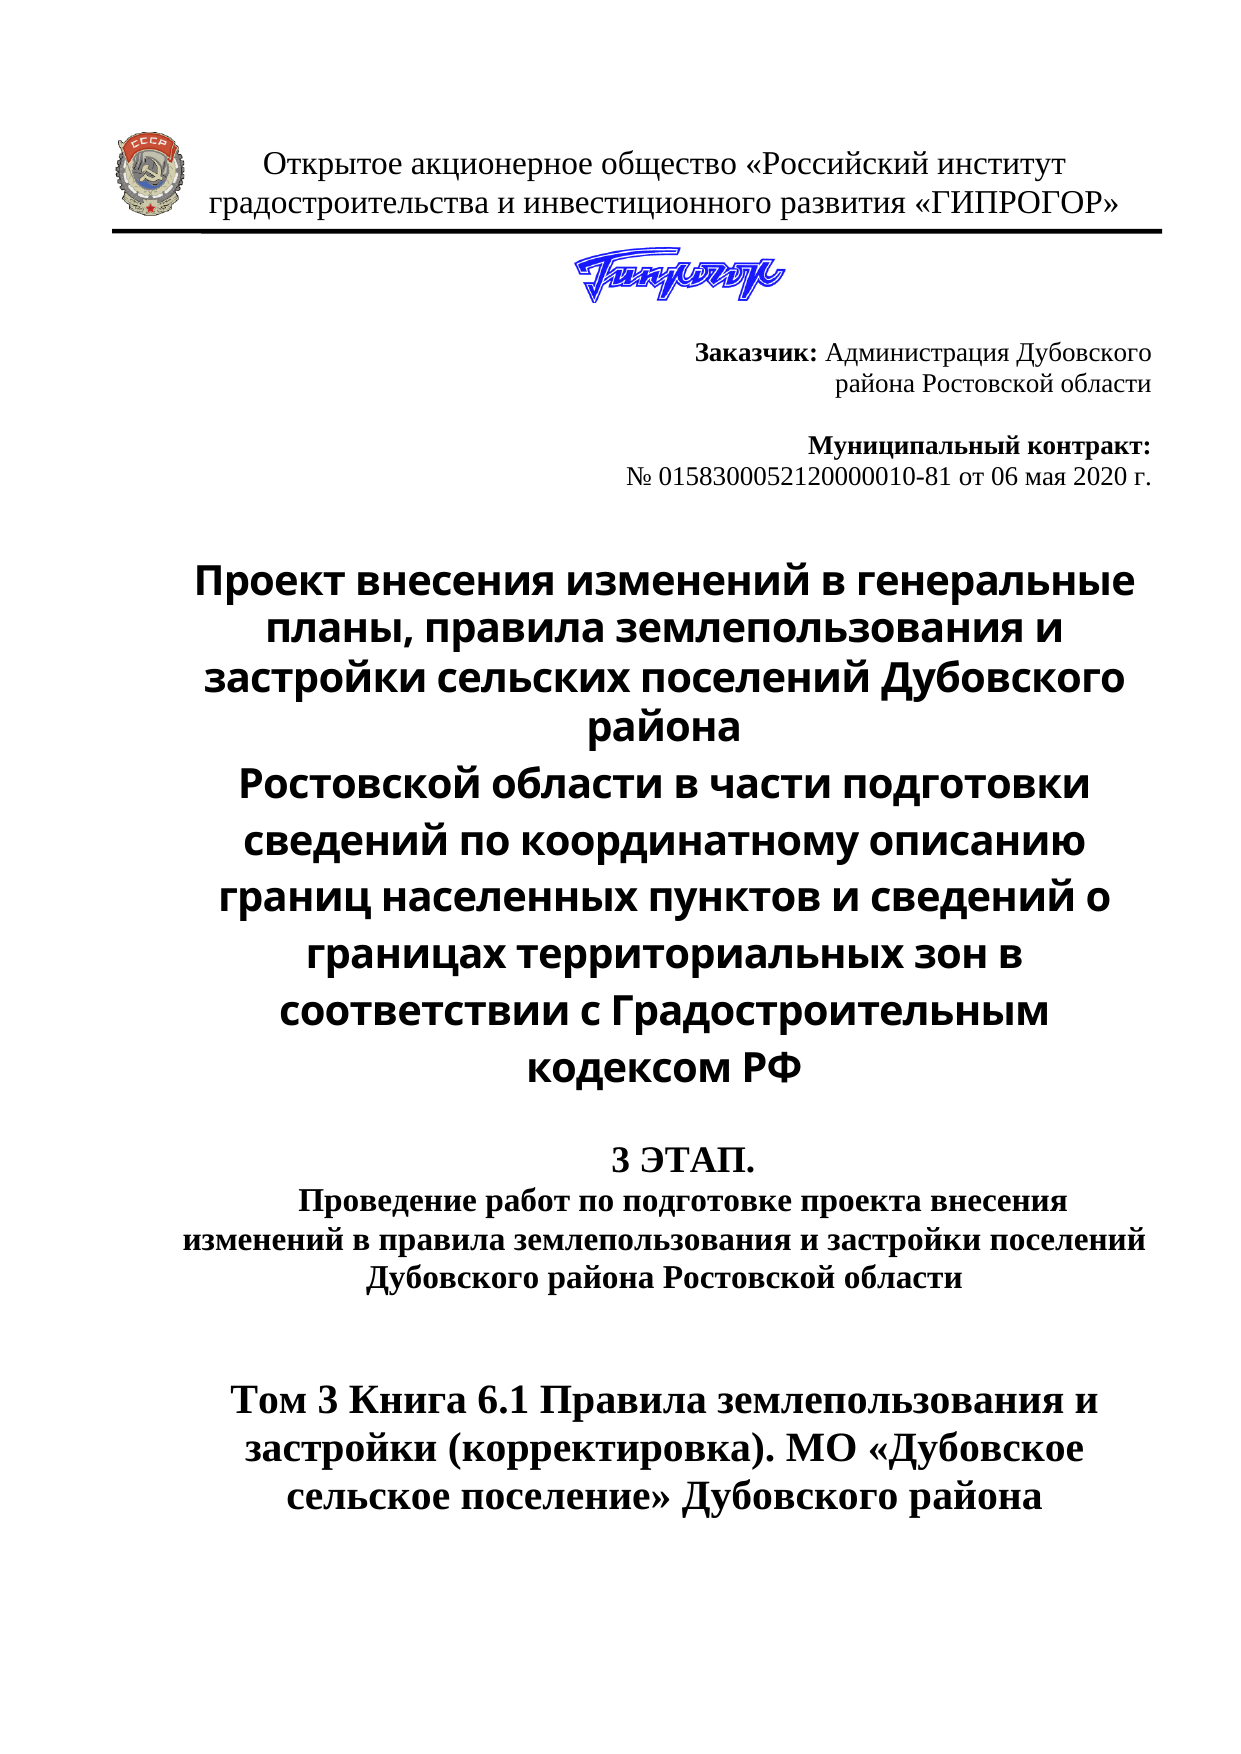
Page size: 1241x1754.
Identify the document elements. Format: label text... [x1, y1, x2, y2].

picture [570, 242, 786, 302]
text Проведение работ по подготовке проекта внесения изменений в правила землепользования и застройки поселений Дубовского района Ростовской области [177, 1181, 1152, 1296]
text Ростовской области в части подготовки сведений по координатному описанию границ населенных пунктов и сведений о границах территориальных зон в соответствии с Градостроительным кодексом РФ [177, 754, 1152, 1094]
text района Ростовской области [472, 367, 1152, 398]
text № 0158300052120000010-81 от 06 мая 2020 г. [177, 460, 1152, 491]
text 3 ЭТАП. [177, 1137, 1152, 1181]
picture [115, 132, 185, 216]
text Том 3 Книга 6.1 Правила землепользования и застройки (корректировка). МО «Дубовское сельское поселение» Дубовского района [177, 1375, 1152, 1518]
text Проект внесения изменений в генеральные планы, правила землепользования и застройки сельских поселений Дубовского района [177, 556, 1152, 754]
text Заказчик: Администрация Дубовского [472, 336, 1152, 367]
text Открытое акционерное общество «Российский институт градостроительства и инвестиционного развития «ГИПРОГОР» [177, 143, 1152, 220]
text Муниципальный контракт: [177, 429, 1152, 460]
